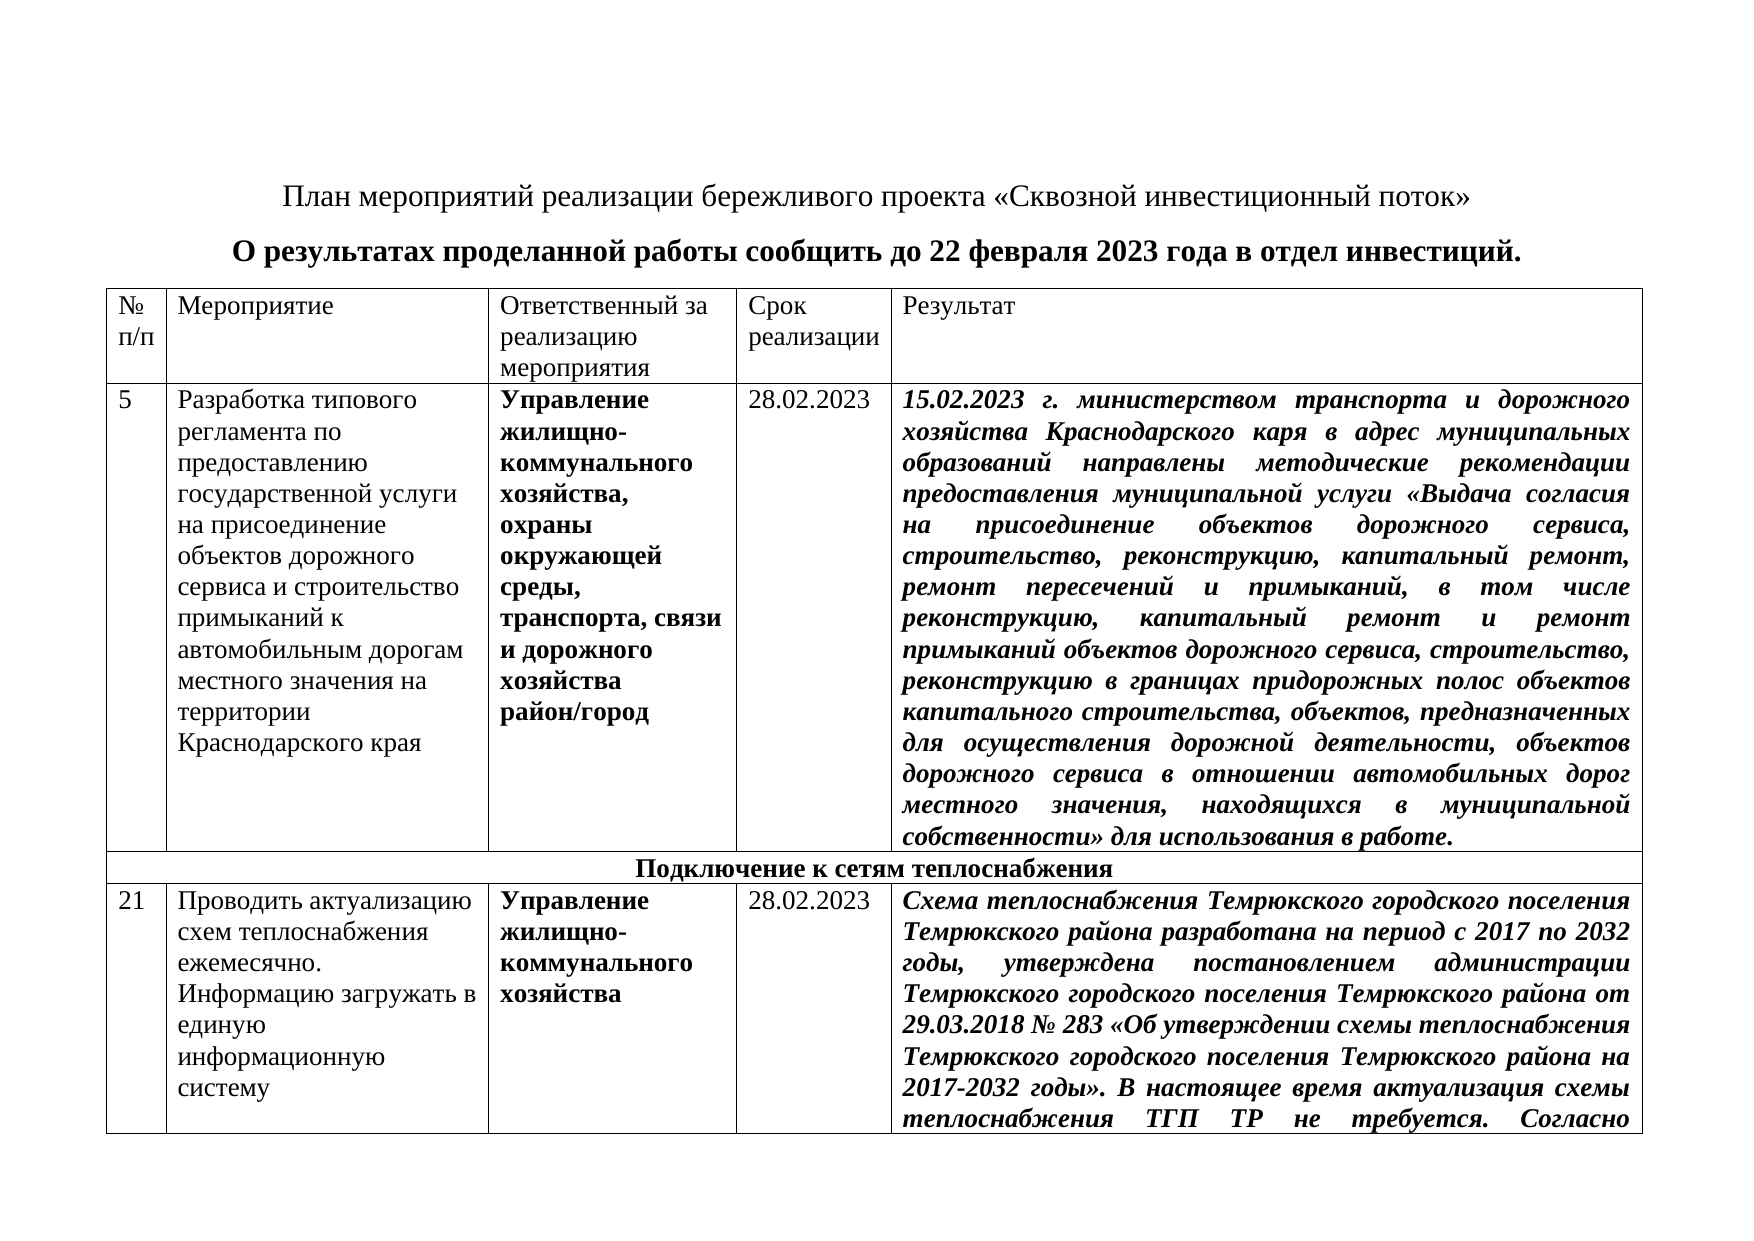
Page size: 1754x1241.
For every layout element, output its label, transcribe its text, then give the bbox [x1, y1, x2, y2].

table_cell Управление жилищно-коммунального хозяйства, охраны окружающей среды, транспорта, связи и дорожного хозяйства район/город [489, 384, 736, 851]
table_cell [167, 884, 488, 1133]
text О результатах проделанной работы сообщить до 22 февраля 2023 года в отдел инвестиций. [118, 233, 1636, 268]
table_cell Разработка типового регламента по предоставлению государственной услуги на присоединение объектов дорожного сервиса и строительство примыканий к автомобильным дорогам местного значения на территории Краснодарского края [167, 384, 488, 851]
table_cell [489, 884, 736, 1133]
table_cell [892, 884, 1642, 1133]
table_cell 21 [107, 884, 166, 1133]
table_header № п/п [107, 289, 166, 382]
table_header Срок реализации [737, 289, 891, 382]
table_header Ответственный за реализацию мероприятия [489, 289, 736, 382]
table_cell 28.02.2023 [737, 884, 891, 1133]
table_cell 15.02.2023 г. министерством транспорта и дорожного хозяйства Краснодарского каря в адрес муниципальных образований направлены методические рекомендации предоставления муниципальной услуги «Выдача согласия на присоединение объектов дорожного сервиса, строительство, реконструкцию, капитальный ремонт, ремонт пересечений и примыканий, в том числе реконструкцию, капитальный ремонт и ремонт примыканий объектов дорожного сервиса, строительство, реконструкцию в границах придорожных полос объектов капитального строительства, объектов, предназначенных для осуществления дорожной деятельности, объектов дорожного сервиса в отношении автомобильных дорог местного значения, находящихся в муниципальной собственности» для использования в работе. [892, 384, 1642, 851]
table_cell 5 [107, 384, 166, 851]
table_header Результат [892, 289, 1642, 382]
table_cell 28.02.2023 [737, 384, 891, 851]
table_cell Подключение к сетям теплоснабжения [107, 852, 1642, 883]
text План мероприятий реализации бережливого проекта «Сквозной инвестиционный поток» [118, 177, 1636, 213]
table_header Мероприятие [167, 289, 488, 382]
